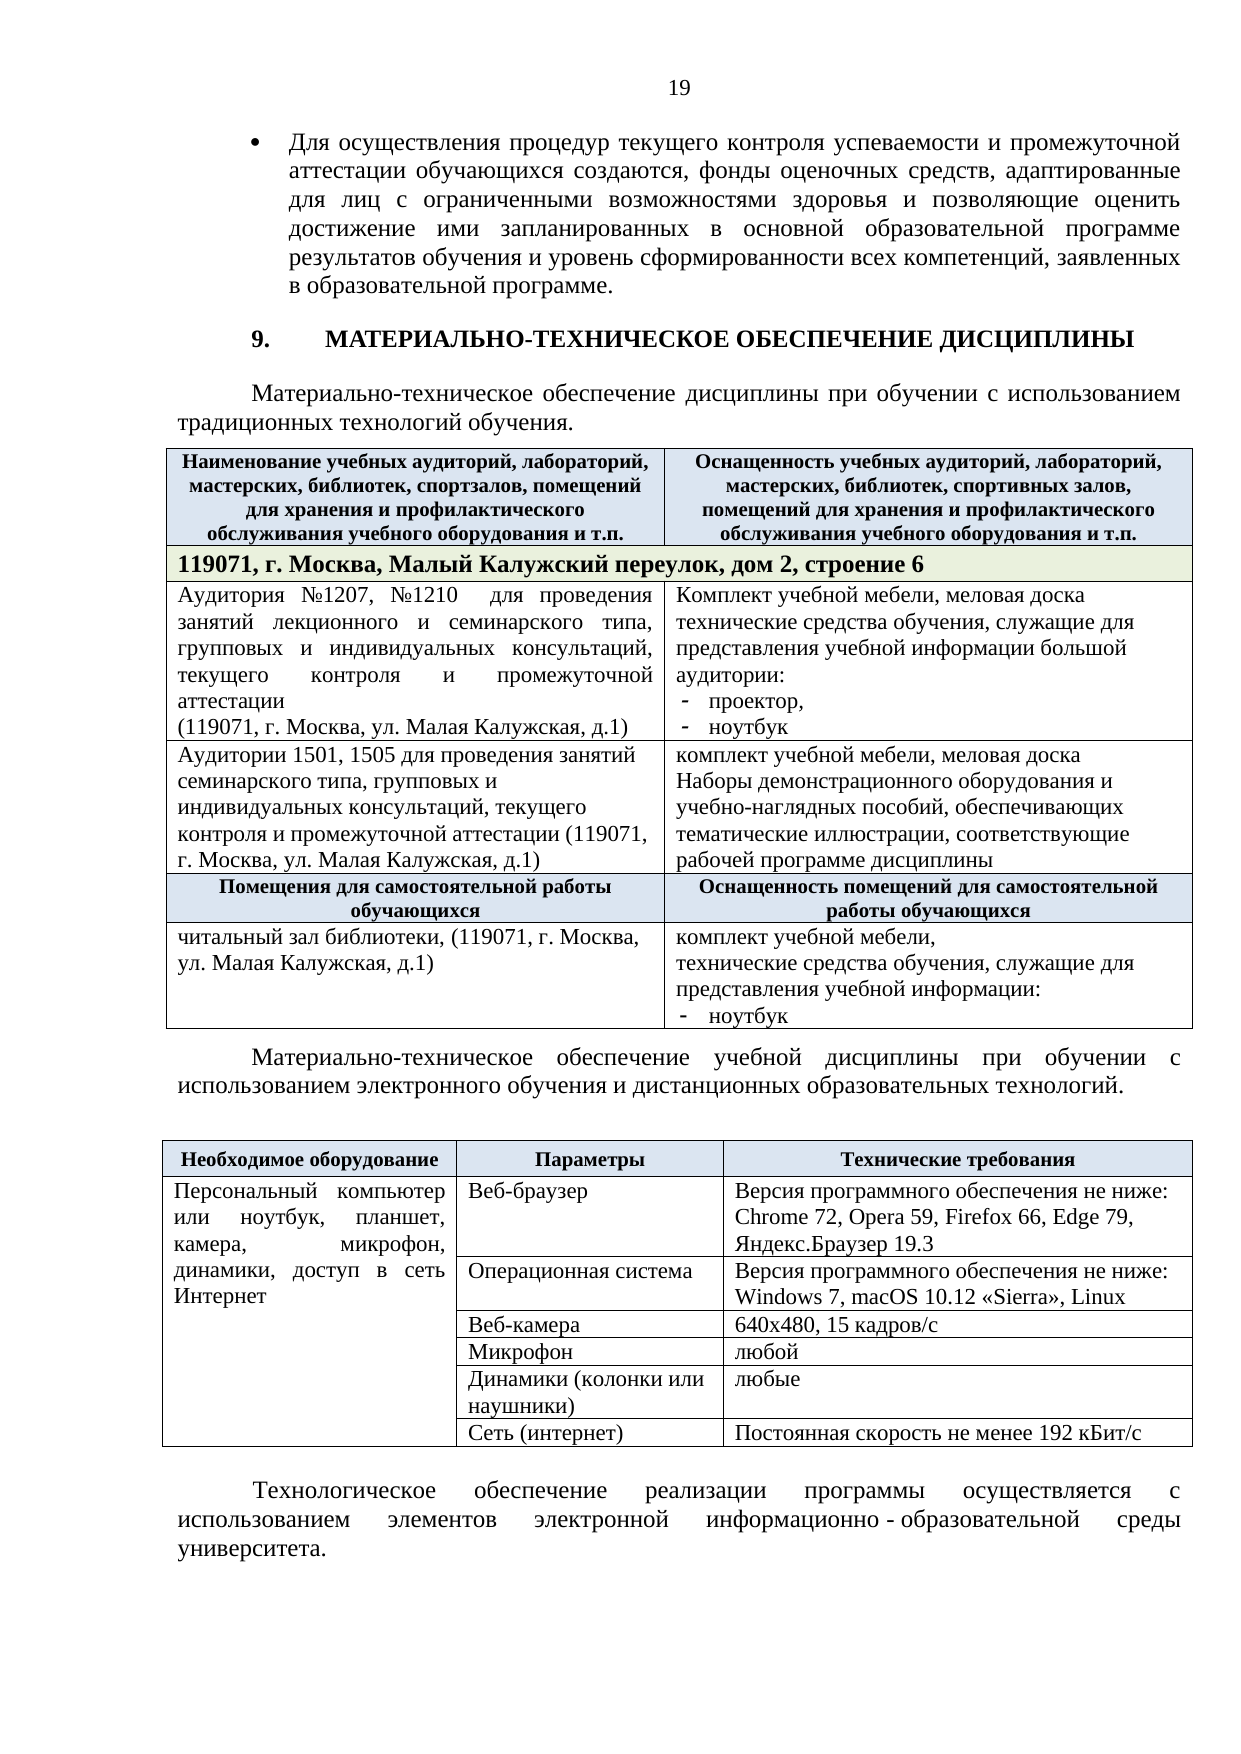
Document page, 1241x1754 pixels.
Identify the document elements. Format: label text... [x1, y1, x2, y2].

table_cell Микрофон [457, 1338, 723, 1364]
table_cell Версия программного обеспечения не ниже: Chrome 72, Opera 59, Firefox 66, Edge 79, Яндекс.Браузер 19.3 [724, 1177, 1192, 1256]
table_cell Аудитория №1207, №1210 для проведения занятий лекционного и семинарского типа, групповых и индивидуальных консультаций, текущего контроля и промежуточной аттестации (119071, г. Москва, ул. Малая Калужская, д.1) [167, 582, 664, 740]
table_cell Операционная система [457, 1257, 723, 1310]
table_cell Сеть (интернет) [457, 1419, 723, 1446]
list Материально-техническое обеспечение учебной дисциплины при обучении с использованием электронного обучения и дистанционных образовательных технологий. [177, 1042, 1181, 1099]
table_header Параметры [457, 1141, 723, 1176]
table_cell комплект учебной мебели, меловая доска Наборы демонстрационного оборудования и учебно-наглядных пособий, обеспечивающих тематические иллюстрации, соответствующие рабочей программе дисциплины [665, 741, 1192, 872]
table_cell Динамики (колонки или наушники) [457, 1366, 723, 1418]
table_cell любой [724, 1338, 1192, 1364]
table_cell Постоянная скорость не менее 192 кБит/с [724, 1419, 1192, 1446]
table_cell Оснащенность помещений для самостоятельной работы обучающихся [665, 874, 1192, 922]
list Технологическое обеспечение реализации программы осуществляется с использованием элементов электронной информационно - образовательной среды университета. [177, 1475, 1181, 1562]
subtitle МАТЕРИАЛЬНО-ТЕХНИЧЕСКОЕ ОБЕСПЕЧЕНИЕ ДИСЦИПЛИНЫ [251, 324, 1181, 353]
table_cell Помещения для самостоятельной работы обучающихся [167, 874, 664, 922]
table_cell любые [724, 1366, 1192, 1418]
table_cell 640х480, 15 кадров/с [724, 1311, 1192, 1337]
table_cell Персональный компьютер или ноутбук, планшет, камера, микрофон, динамики, доступ в сеть Интернет [163, 1177, 456, 1446]
table_header Оснащенность учебных аудиторий, лабораторий, мастерских, библиотек, спортивных залов, помещений для хранения и профилактического обслуживания учебного оборудования и т.п. [665, 449, 1192, 545]
table_header Необходимое оборудование [163, 1141, 456, 1176]
table_cell Веб-браузер [457, 1177, 723, 1256]
table_cell Аудитории 1501, 1505 для проведения занятий семинарского типа, групповых и индивидуальных консультаций, текущего контроля и промежуточной аттестации (119071, г. Москва, ул. Малая Калужская, д.1) [167, 741, 664, 872]
table_cell комплект учебной мебели, технические средства обучения, служащие для представления учебной информации: ноутбук [665, 923, 1192, 1028]
table_cell читальный зал библиотеки, (119071, г. Москва, ул. Малая Калужская, д.1) [167, 923, 664, 1028]
table_cell Комплект учебной мебели, меловая доска технические средства обучения, служащие для представления учебной информации большой аудитории: проектор, ноутбук [665, 582, 1192, 740]
table_cell Версия программного обеспечения не ниже: Windows 7, macOS 10.12 «Sierra», Linux [724, 1257, 1192, 1310]
table_header Наименование учебных аудиторий, лабораторий, мастерских, библиотек, спортзалов, помещений для хранения и профилактического обслуживания учебного оборудования и т.п. [167, 449, 664, 545]
table_header Технические требования [724, 1141, 1192, 1176]
table_cell 119071, г. Москва, Малый Калужский переулок, дом 2, строение 6 [167, 546, 1192, 581]
list Для осуществления процедур текущего контроля успеваемости и промежуточной аттестации обучающихся создаются, фонды оценочных средств, адаптированные для лиц с ограниченными возможностями здоровья и позволяющие оценить достижение ими запланированных в основной образовательной программе результатов обучения и уровень сформированности всех компетенций, заявленных в образовательной программе. [251, 127, 1181, 299]
table_cell Веб-камера [457, 1311, 723, 1337]
list Материально-техническое обеспечение дисциплины при обучении с использованием традиционных технологий обучения. [177, 378, 1181, 435]
